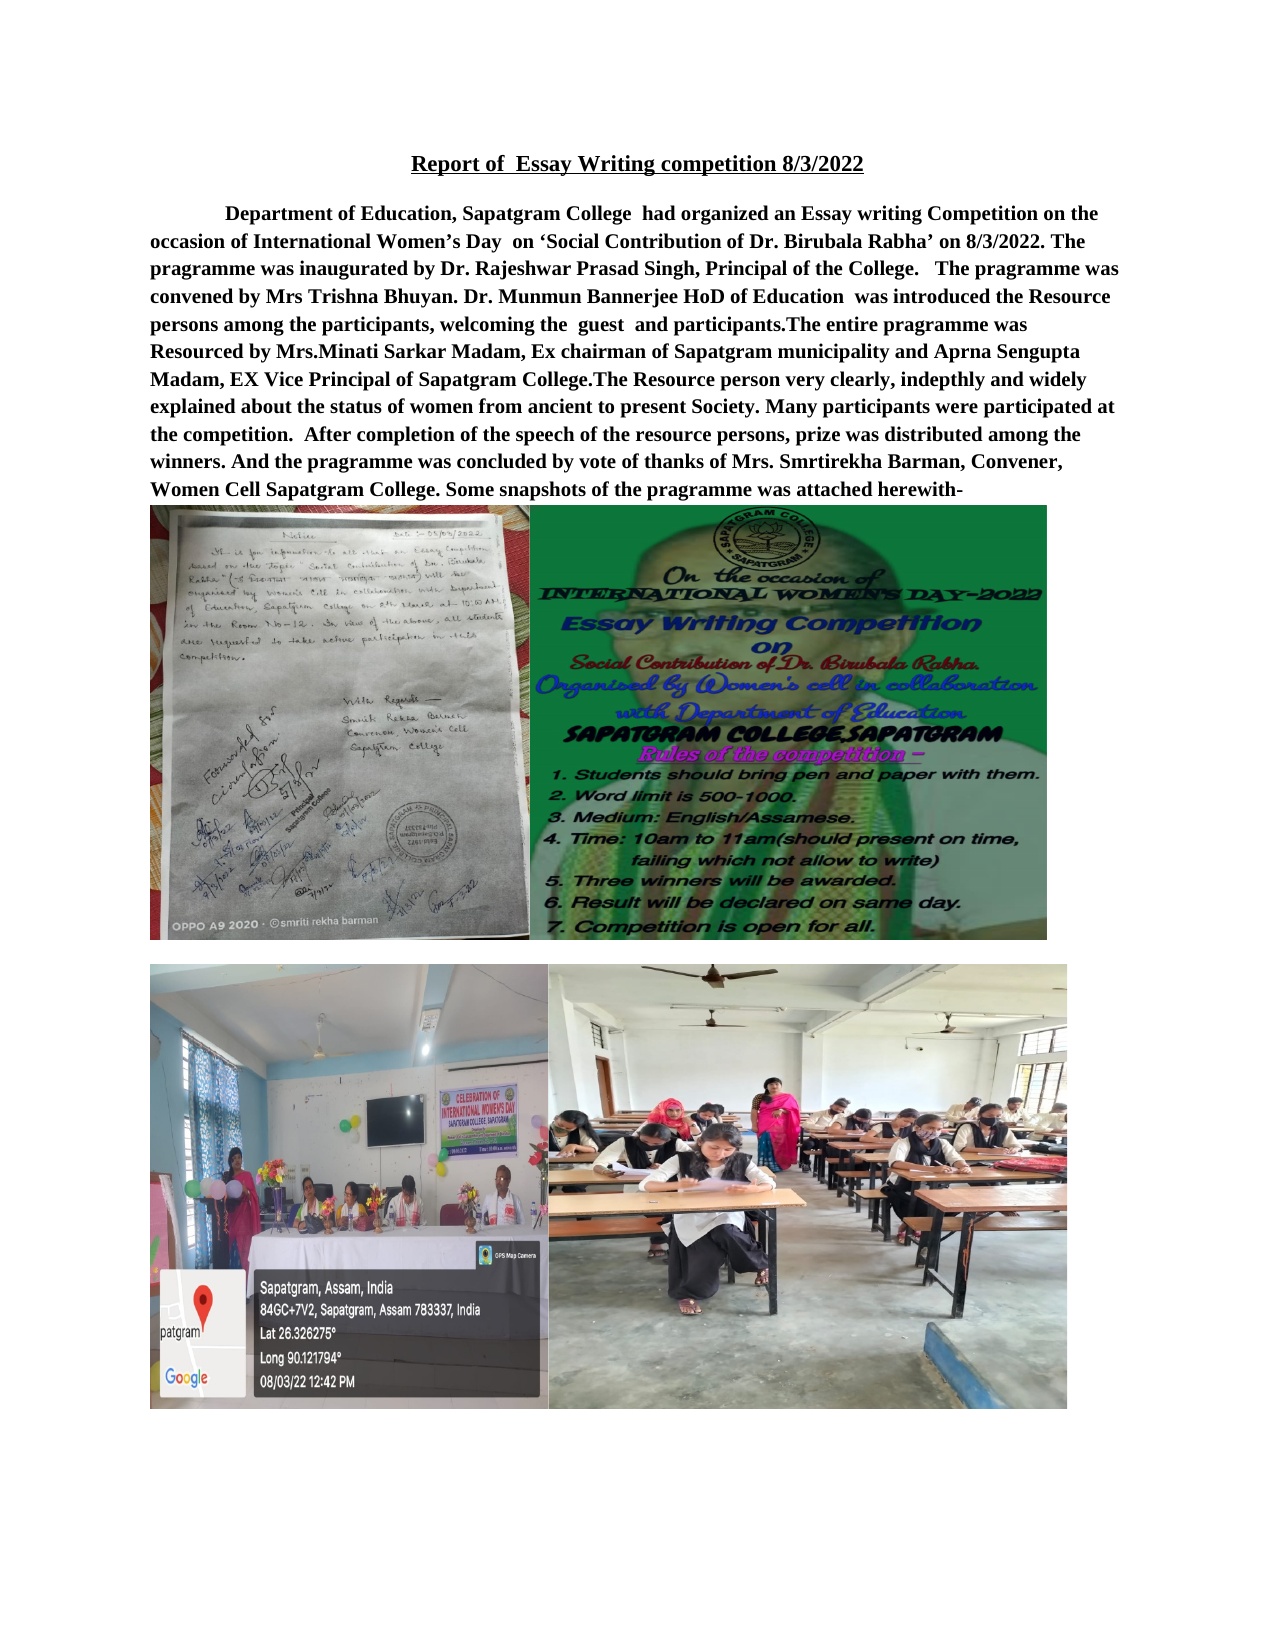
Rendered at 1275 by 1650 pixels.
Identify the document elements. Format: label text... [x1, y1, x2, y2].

picture [150, 964, 1068, 1409]
picture [150, 505, 1047, 940]
text Report of Essay Writing competition 8/3/2022 [150, 150, 1125, 176]
